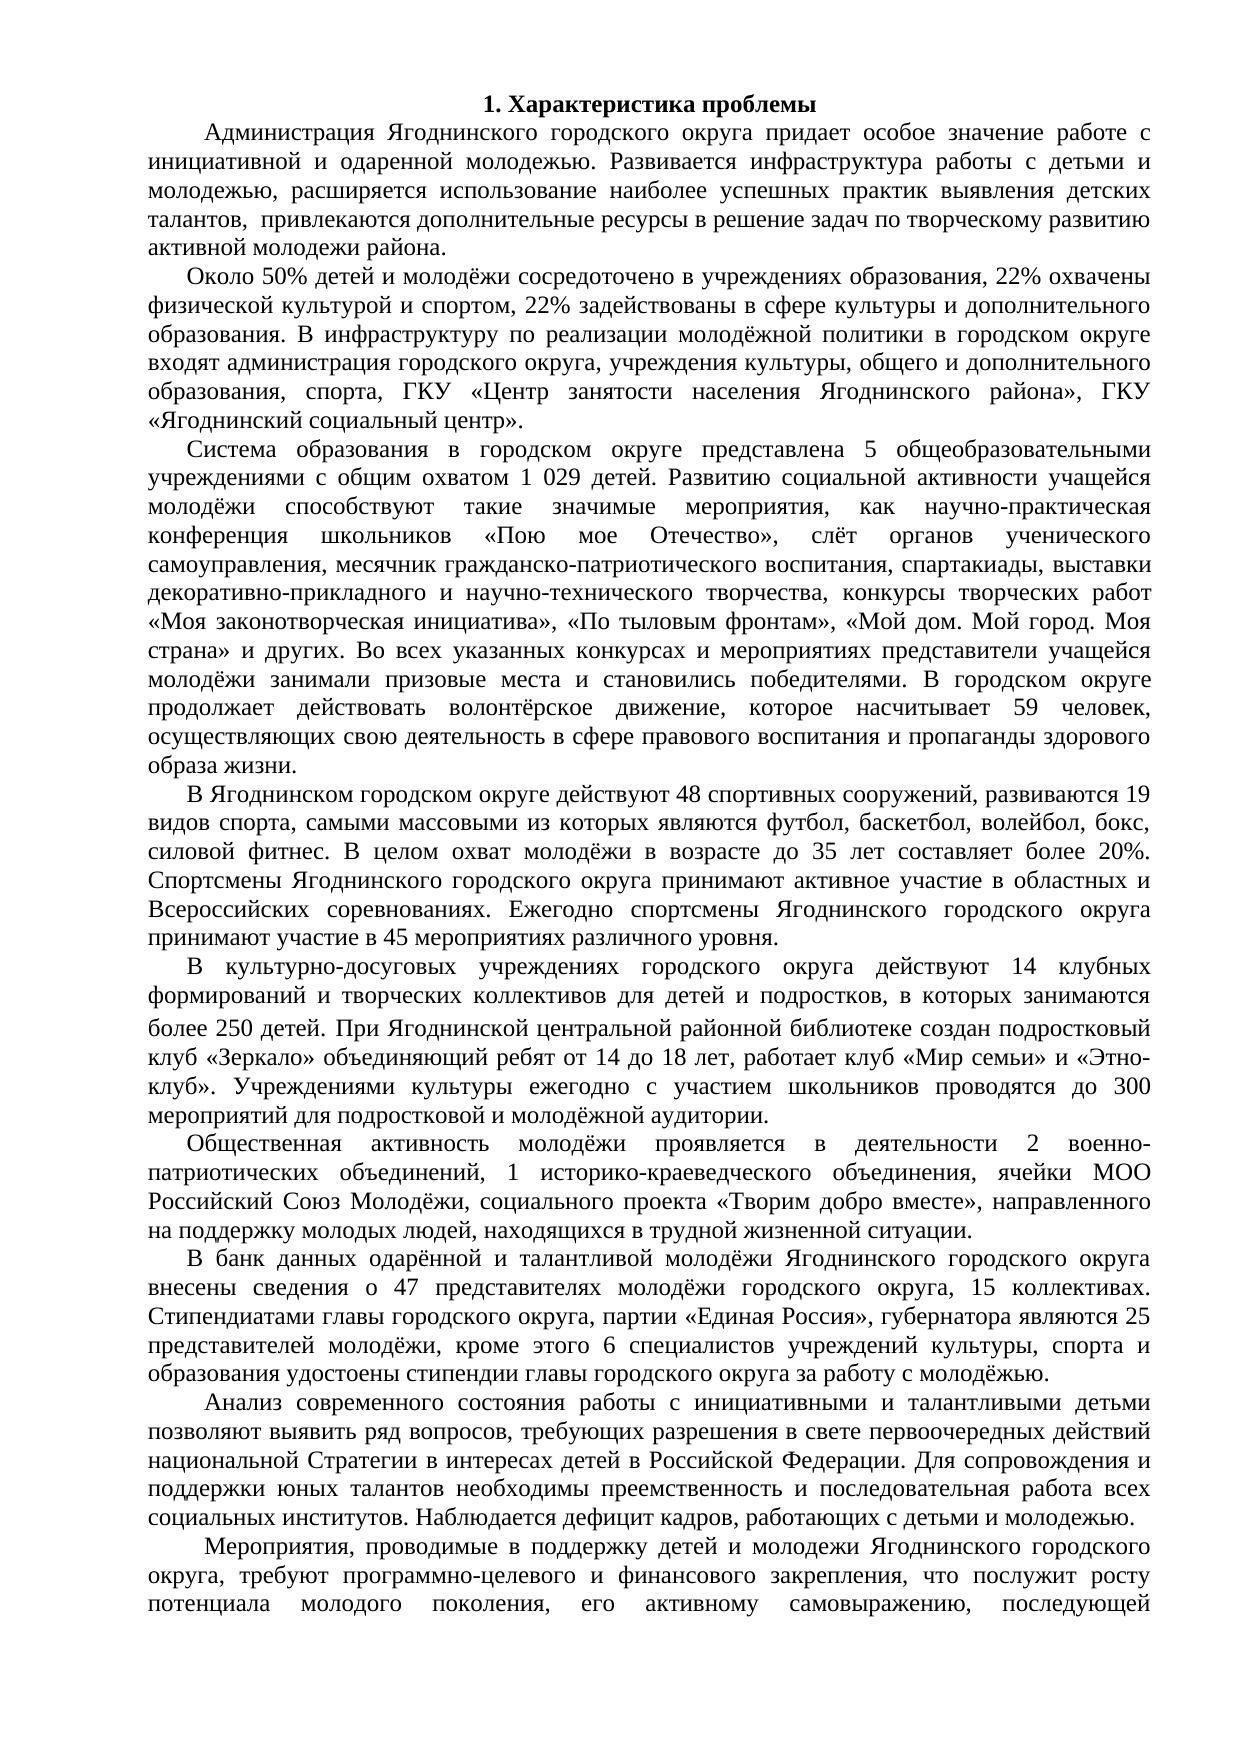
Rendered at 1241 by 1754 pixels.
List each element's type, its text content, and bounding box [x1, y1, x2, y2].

text Анализ современного состояния работы с инициативными и талантливыми детьми позволяют выявить ряд вопросов, требующих разрешения в свете первоочередных действий национальной Стратегии в интересах детей в Российской Федерации. Для сопровождения и поддержки юных талантов необходимы преемственность и последовательная работа всех социальных институтов. Наблюдается дефицит кадров, работающих с детьми и молодежью. [148, 1387, 1152, 1531]
text В культурно-досуговых учреждениях городского округа действуют 14 клубных формирований и творческих коллективов для детей и подростков, в которых занимаются более 250 детей. При Ягоднинской центральной районной библиотеке создан подростковый клуб «Зеркало» объединяющий ребят от 14 до 18 лет, работает клуб «Мир семьи» и «Этно-клуб». Учреждениями культуры ежегодно с участием школьников проводятся до 300 мероприятий для подростковой и молодёжной аудитории. [148, 951, 1152, 1128]
text Администрация Ягоднинского городского округа придает особое значение работе с инициативной и одаренной молодежью. Развивается инфраструктура работы с детьми и молодежью, расширяется использование наиболее успешных практик выявления детских талантов, привлекаются дополнительные ресурсы в решение задач по творческому развитию активной молодежи района. [148, 117, 1152, 261]
text Около 50% детей и молодёжи сосредоточено в учреждениях образования, 22% охвачены физической культурой и спортом, 22% задействованы в сфере культуры и дополнительного образования. В инфраструктуру по реализации молодёжной политики в городском округе входят администрация городского округа, учреждения культуры, общего и дополнительного образования, спорта, ГКУ «Центр занятости населения Ягоднинского района», ГКУ «Ягоднинский социальный центр». [148, 261, 1152, 434]
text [148, 1531, 1152, 1617]
text В Ягоднинском городском округе действуют 48 спортивных сооружений, развиваются 19 видов спорта, самыми массовыми из которых являются футбол, баскетбол, волейбол, бокс, силовой фитнес. В целом охват молодёжи в возрасте до 35 лет составляет более 20%. Спортсмены Ягоднинского городского округа принимают активное участие в областных и Всероссийских соревнованиях. Ежегодно спортсмены Ягоднинского городского округа принимают участие в 45 мероприятиях различного уровня. [148, 779, 1152, 951]
text Общественная активность молодёжи проявляется в деятельности 2 военно-патриотических объединений, 1 историко-краеведческого объединения, ячейки МОО Российский Союз Молодёжи, социального проекта «Творим добро вместе», направленного на поддержку молодых людей, находящихся в трудной жизненной ситуации. [148, 1128, 1152, 1243]
text В банк данных одарённой и талантливой молодёжи Ягоднинского городского округа внесены сведения о 47 представителях молодёжи городского округа, 15 коллективах. Стипендиатами главы городского округа, партии «Единая Россия», губернатора являются 25 представителей молодёжи, кроме этого 6 специалистов учреждений культуры, спорта и образования удостоены стипендии главы городского округа за работу с молодёжью. [148, 1243, 1152, 1387]
text Система образования в городском округе представлена 5 общеобразовательными учреждениями с общим охватом 1 029 детей. Развитию социальной активности учащейся молодёжи способствуют такие значимые мероприятия, как научно-практическая конференция школьников «Пою мое Отечество», слёт органов ученического самоуправления, месячник гражданско-патриотического воспитания, спартакиады, выставки декоративно-прикладного и научно-технического творчества, конкурсы творческих работ «Моя законотворческая инициатива», «По тыловым фронтам», «Мой дом. Мой город. Моя страна» и других. Во всех указанных конкурсах и мероприятиях представители учащейся молодёжи занимали призовые места и становились победителями. В городском округе продолжает действовать волонтёрское движение, которое насчитывает 59 человек, осуществляющих свою деятельность в сфере правового воспитания и пропаганды здорового образа жизни. [148, 434, 1152, 779]
text 1. Характеристика проблемы [148, 89, 1152, 117]
